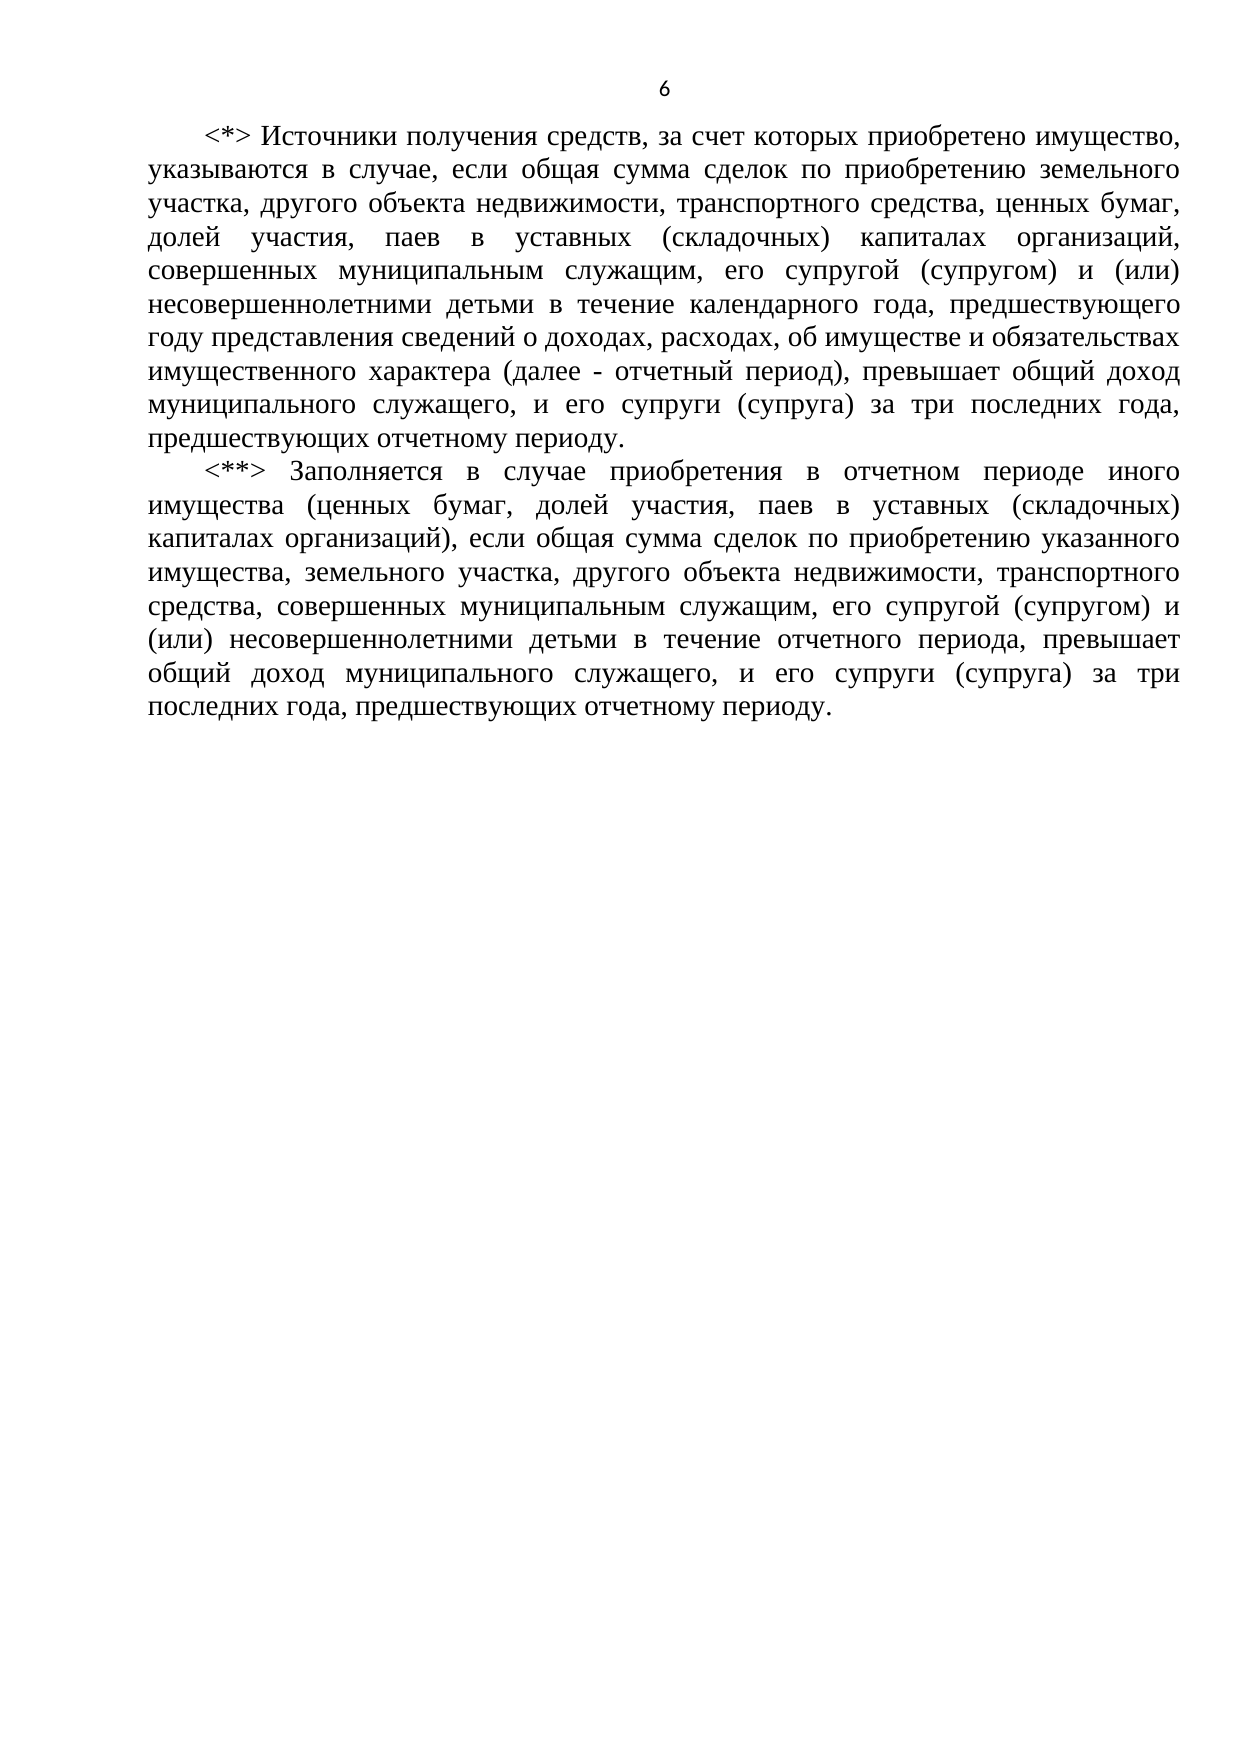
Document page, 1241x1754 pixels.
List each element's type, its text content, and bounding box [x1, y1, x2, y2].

text <**> Заполняется в случае приобретения в отчетном периоде иного имущества (ценных бумаг, долей участия, паев в уставных (складочных) капиталах организаций), если общая сумма сделок по приобретению указанного имущества, земельного участка, другого объекта недвижимости, транспортного средства, совершенных муниципальным служащим, его супругой (супругом) и (или) несовершеннолетними детьми в течение отчетного периода, превышает общий доход муниципального служащего, и его супруги (супруга) за три последних года, предшествующих отчетному периоду. [148, 453, 1181, 722]
text <*> Источники получения средств, за счет которых приобретено имущество, указываются в случае, если общая сумма сделок по приобретению земельного участка, другого объекта недвижимости, транспортного средства, ценных бумаг, долей участия, паев в уставных (складочных) капиталах организаций, совершенных муниципальным служащим, его супругой (супругом) и (или) несовершеннолетними детьми в течение календарного года, предшествующего году представления сведений о доходах, расходах, об имуществе и обязательствах имущественного характера (далее - отчетный период), превышает общий доход муниципального служащего, и его супруги (супруга) за три последних года, предшествующих отчетному периоду. [148, 118, 1181, 453]
